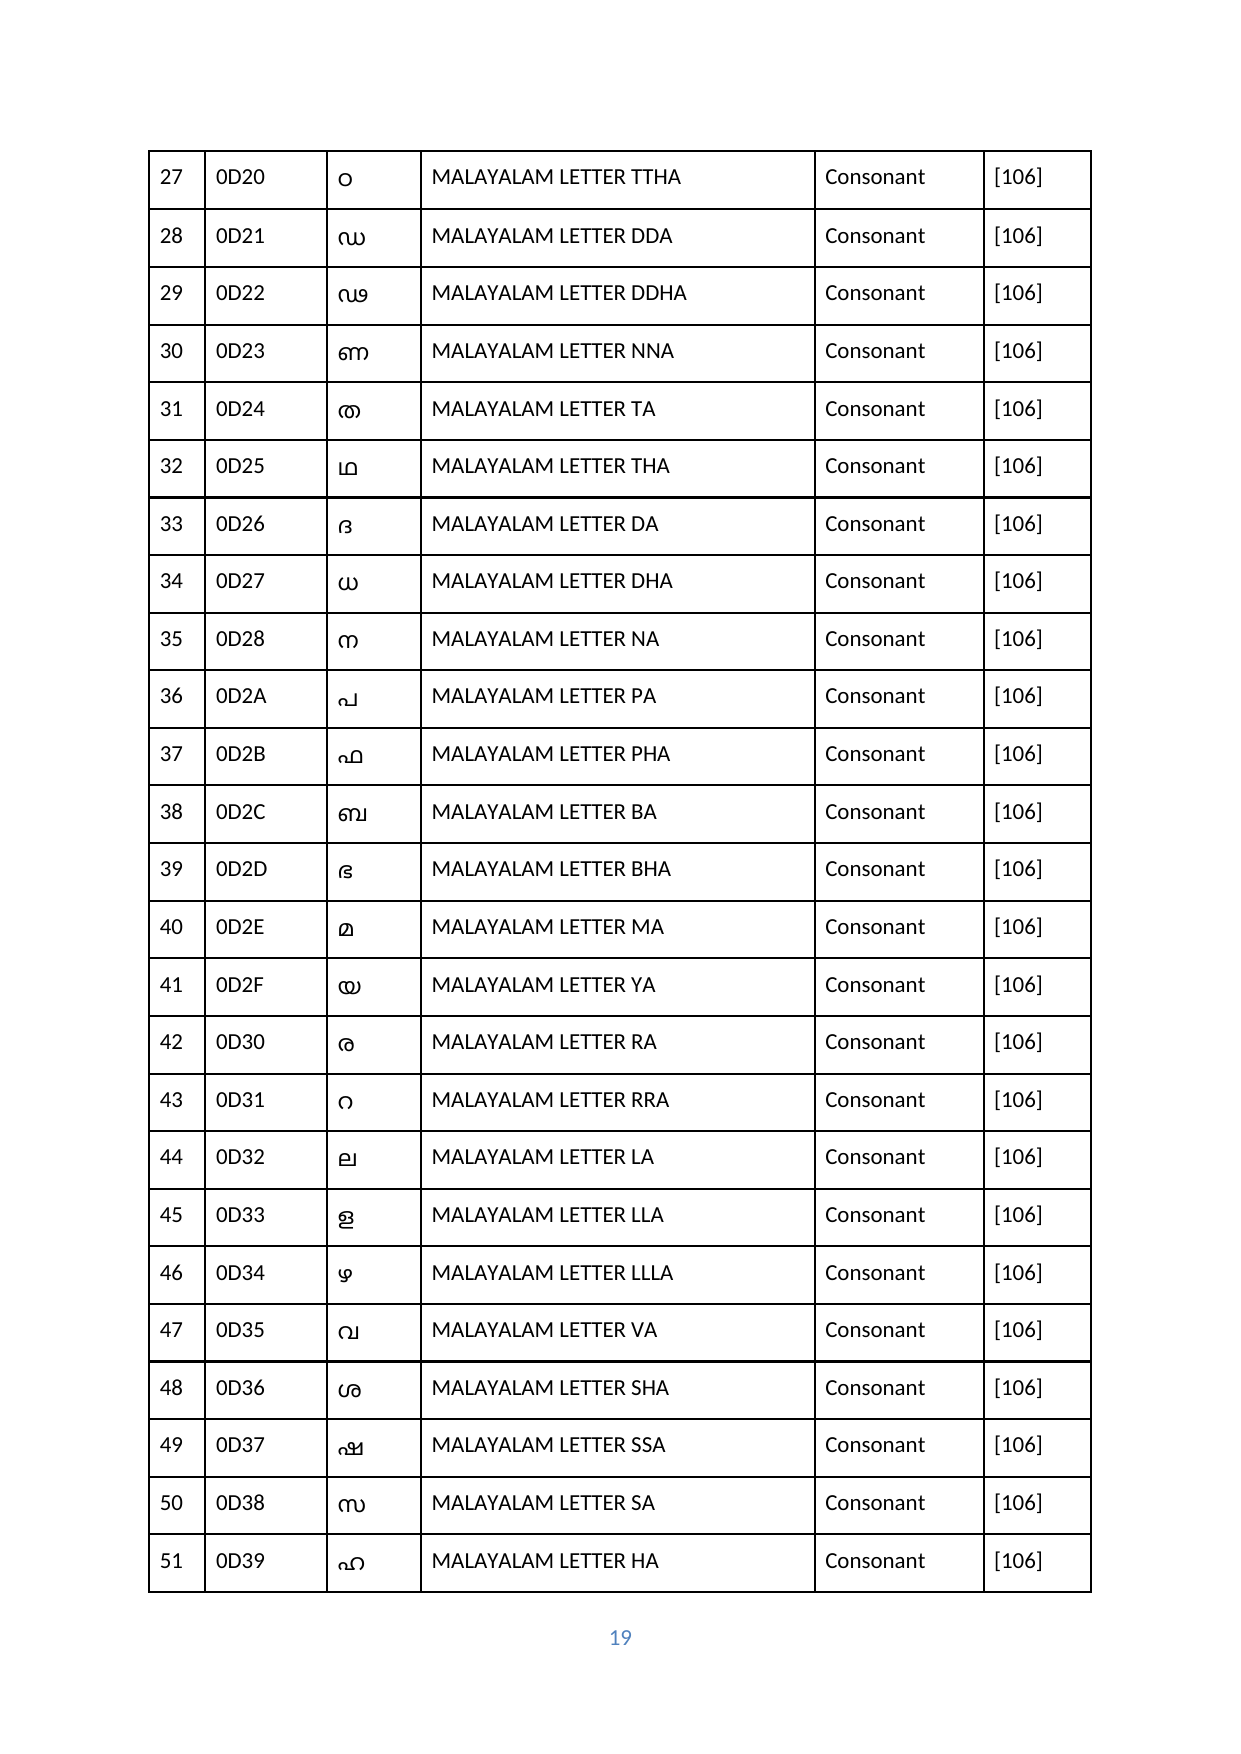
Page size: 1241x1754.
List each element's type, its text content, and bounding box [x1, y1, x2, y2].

table_cell MALAYALAM LETTER LLLA [422, 1247, 814, 1303]
table_cell 29 [150, 268, 204, 323]
table_cell [106] [985, 1017, 1090, 1072]
table_cell Consonant [816, 1478, 983, 1533]
table_cell Consonant [816, 1017, 983, 1072]
table_cell 0D2B [206, 729, 326, 784]
table_cell 0D30 [206, 1017, 326, 1072]
table_cell ന [328, 614, 420, 669]
table_cell Consonant [816, 152, 983, 208]
table_cell 0D37 [206, 1420, 326, 1476]
table_cell 0D2F [206, 959, 326, 1015]
table_cell Consonant [816, 1420, 983, 1476]
table_cell 27 [150, 152, 204, 208]
table_cell MALAYALAM LETTER VA [422, 1305, 814, 1360]
table_cell 50 [150, 1478, 204, 1533]
table_cell Consonant [816, 1363, 983, 1418]
table_cell Consonant [816, 1075, 983, 1130]
table_cell ഹ [328, 1535, 420, 1591]
table_cell 0D33 [206, 1190, 326, 1245]
table_cell 0D2E [206, 902, 326, 957]
table_cell Consonant [816, 844, 983, 899]
table_cell 33 [150, 499, 204, 554]
table_cell ര [328, 1017, 420, 1072]
table_cell ഭ [328, 844, 420, 899]
table_cell Consonant [816, 1305, 983, 1360]
table_cell Consonant [816, 499, 983, 554]
table_cell 30 [150, 326, 204, 381]
table_cell [106] [985, 729, 1090, 784]
table_cell ണ [328, 326, 420, 381]
table_cell ല [328, 1132, 420, 1188]
table_cell 42 [150, 1017, 204, 1072]
table_cell MALAYALAM LETTER NNA [422, 326, 814, 381]
table_cell Consonant [816, 614, 983, 669]
table_cell MALAYALAM LETTER SSA [422, 1420, 814, 1476]
table_cell [106] [985, 210, 1090, 266]
table_cell [106] [985, 1478, 1090, 1533]
table_cell 41 [150, 959, 204, 1015]
table_cell 48 [150, 1363, 204, 1418]
table_cell വ [328, 1305, 420, 1360]
table_cell MALAYALAM LETTER SA [422, 1478, 814, 1533]
table_cell MALAYALAM LETTER NA [422, 614, 814, 669]
table_cell യ [328, 959, 420, 1015]
table_cell [106] [985, 556, 1090, 612]
table_cell Consonant [816, 786, 983, 842]
table_cell പ [328, 671, 420, 727]
table_cell MALAYALAM LETTER TA [422, 383, 814, 439]
table_cell സ [328, 1478, 420, 1533]
table_cell 37 [150, 729, 204, 784]
table_cell ത [328, 383, 420, 439]
table_cell [106] [985, 959, 1090, 1015]
table_cell MALAYALAM LETTER DHA [422, 556, 814, 612]
table_cell MALAYALAM LETTER BA [422, 786, 814, 842]
table_cell MALAYALAM LETTER LLA [422, 1190, 814, 1245]
table_cell MALAYALAM LETTER RA [422, 1017, 814, 1072]
table_cell 0D35 [206, 1305, 326, 1360]
table_cell ഠ [328, 152, 420, 208]
table_cell ഷ [328, 1420, 420, 1476]
table_cell 31 [150, 383, 204, 439]
table_cell 51 [150, 1535, 204, 1591]
table_cell Consonant [816, 326, 983, 381]
table_cell Consonant [816, 556, 983, 612]
table_cell 0D26 [206, 499, 326, 554]
table_cell 0D22 [206, 268, 326, 323]
table_cell 46 [150, 1247, 204, 1303]
table_cell MALAYALAM LETTER TTHA [422, 152, 814, 208]
table_cell 0D24 [206, 383, 326, 439]
table_cell Consonant [816, 1190, 983, 1245]
table_cell [106] [985, 614, 1090, 669]
table_cell 34 [150, 556, 204, 612]
table_cell 36 [150, 671, 204, 727]
table_cell MALAYALAM LETTER PHA [422, 729, 814, 784]
table_cell Consonant [816, 268, 983, 323]
table_cell [106] [985, 1535, 1090, 1591]
table_cell ഡ [328, 210, 420, 266]
table_cell [106] [985, 499, 1090, 554]
table_cell 0D2C [206, 786, 326, 842]
table_cell 32 [150, 441, 204, 496]
table_cell [106] [985, 844, 1090, 899]
table_cell 0D28 [206, 614, 326, 669]
table_cell 38 [150, 786, 204, 842]
table_cell ശ [328, 1363, 420, 1418]
table_cell 0D39 [206, 1535, 326, 1591]
table_cell MALAYALAM LETTER DA [422, 499, 814, 554]
table_cell 0D38 [206, 1478, 326, 1533]
table_cell [106] [985, 671, 1090, 727]
table_cell MALAYALAM LETTER HA [422, 1535, 814, 1591]
table_cell [106] [985, 902, 1090, 957]
table_cell [106] [985, 1363, 1090, 1418]
table_cell 0D25 [206, 441, 326, 496]
table_cell 0D2D [206, 844, 326, 899]
table_cell 47 [150, 1305, 204, 1360]
table_cell [106] [985, 1132, 1090, 1188]
table_cell [106] [985, 1075, 1090, 1130]
table_cell 45 [150, 1190, 204, 1245]
table_cell ഢ [328, 268, 420, 323]
table_cell 0D21 [206, 210, 326, 266]
table_cell [106] [985, 1305, 1090, 1360]
table_cell Consonant [816, 729, 983, 784]
table_cell Consonant [816, 1132, 983, 1188]
table_cell Consonant [816, 1535, 983, 1591]
table_cell MALAYALAM LETTER BHA [422, 844, 814, 899]
table_cell [106] [985, 441, 1090, 496]
table_cell MALAYALAM LETTER DDHA [422, 268, 814, 323]
table_cell [106] [985, 786, 1090, 842]
table_cell 0D27 [206, 556, 326, 612]
table_cell 43 [150, 1075, 204, 1130]
table_cell MALAYALAM LETTER MA [422, 902, 814, 957]
table_cell 44 [150, 1132, 204, 1188]
table_cell MALAYALAM LETTER DDA [422, 210, 814, 266]
table_cell Consonant [816, 441, 983, 496]
table_cell MALAYALAM LETTER LA [422, 1132, 814, 1188]
table_cell [106] [985, 383, 1090, 439]
table_cell Consonant [816, 902, 983, 957]
table_cell Consonant [816, 1247, 983, 1303]
table_cell 39 [150, 844, 204, 899]
table_cell [106] [985, 326, 1090, 381]
table_cell ള [328, 1190, 420, 1245]
table_cell [106] [985, 268, 1090, 323]
table_cell 49 [150, 1420, 204, 1476]
table_cell ഫ [328, 729, 420, 784]
table_cell 0D2A [206, 671, 326, 727]
table_cell Consonant [816, 210, 983, 266]
table_cell 0D23 [206, 326, 326, 381]
table_cell 0D32 [206, 1132, 326, 1188]
table_cell MALAYALAM LETTER YA [422, 959, 814, 1015]
table_cell ഴ [328, 1247, 420, 1303]
table_cell ബ [328, 786, 420, 842]
table_cell MALAYALAM LETTER PA [422, 671, 814, 727]
table_cell Consonant [816, 383, 983, 439]
table_cell [106] [985, 152, 1090, 208]
table_cell 35 [150, 614, 204, 669]
table_cell [106] [985, 1420, 1090, 1476]
table_cell MALAYALAM LETTER SHA [422, 1363, 814, 1418]
table_cell Consonant [816, 959, 983, 1015]
table_cell [106] [985, 1190, 1090, 1245]
table_cell ദ [328, 499, 420, 554]
table_cell [106] [985, 1247, 1090, 1303]
table_cell 40 [150, 902, 204, 957]
table_cell മ [328, 902, 420, 957]
table_cell 0D31 [206, 1075, 326, 1130]
table_cell 28 [150, 210, 204, 266]
table_cell ധ [328, 556, 420, 612]
table_cell Consonant [816, 671, 983, 727]
table_cell MALAYALAM LETTER RRA [422, 1075, 814, 1130]
table_cell ഥ [328, 441, 420, 496]
table_cell റ [328, 1075, 420, 1130]
table_cell 0D34 [206, 1247, 326, 1303]
table_cell 0D20 [206, 152, 326, 208]
table_cell 0D36 [206, 1363, 326, 1418]
table_cell MALAYALAM LETTER THA [422, 441, 814, 496]
